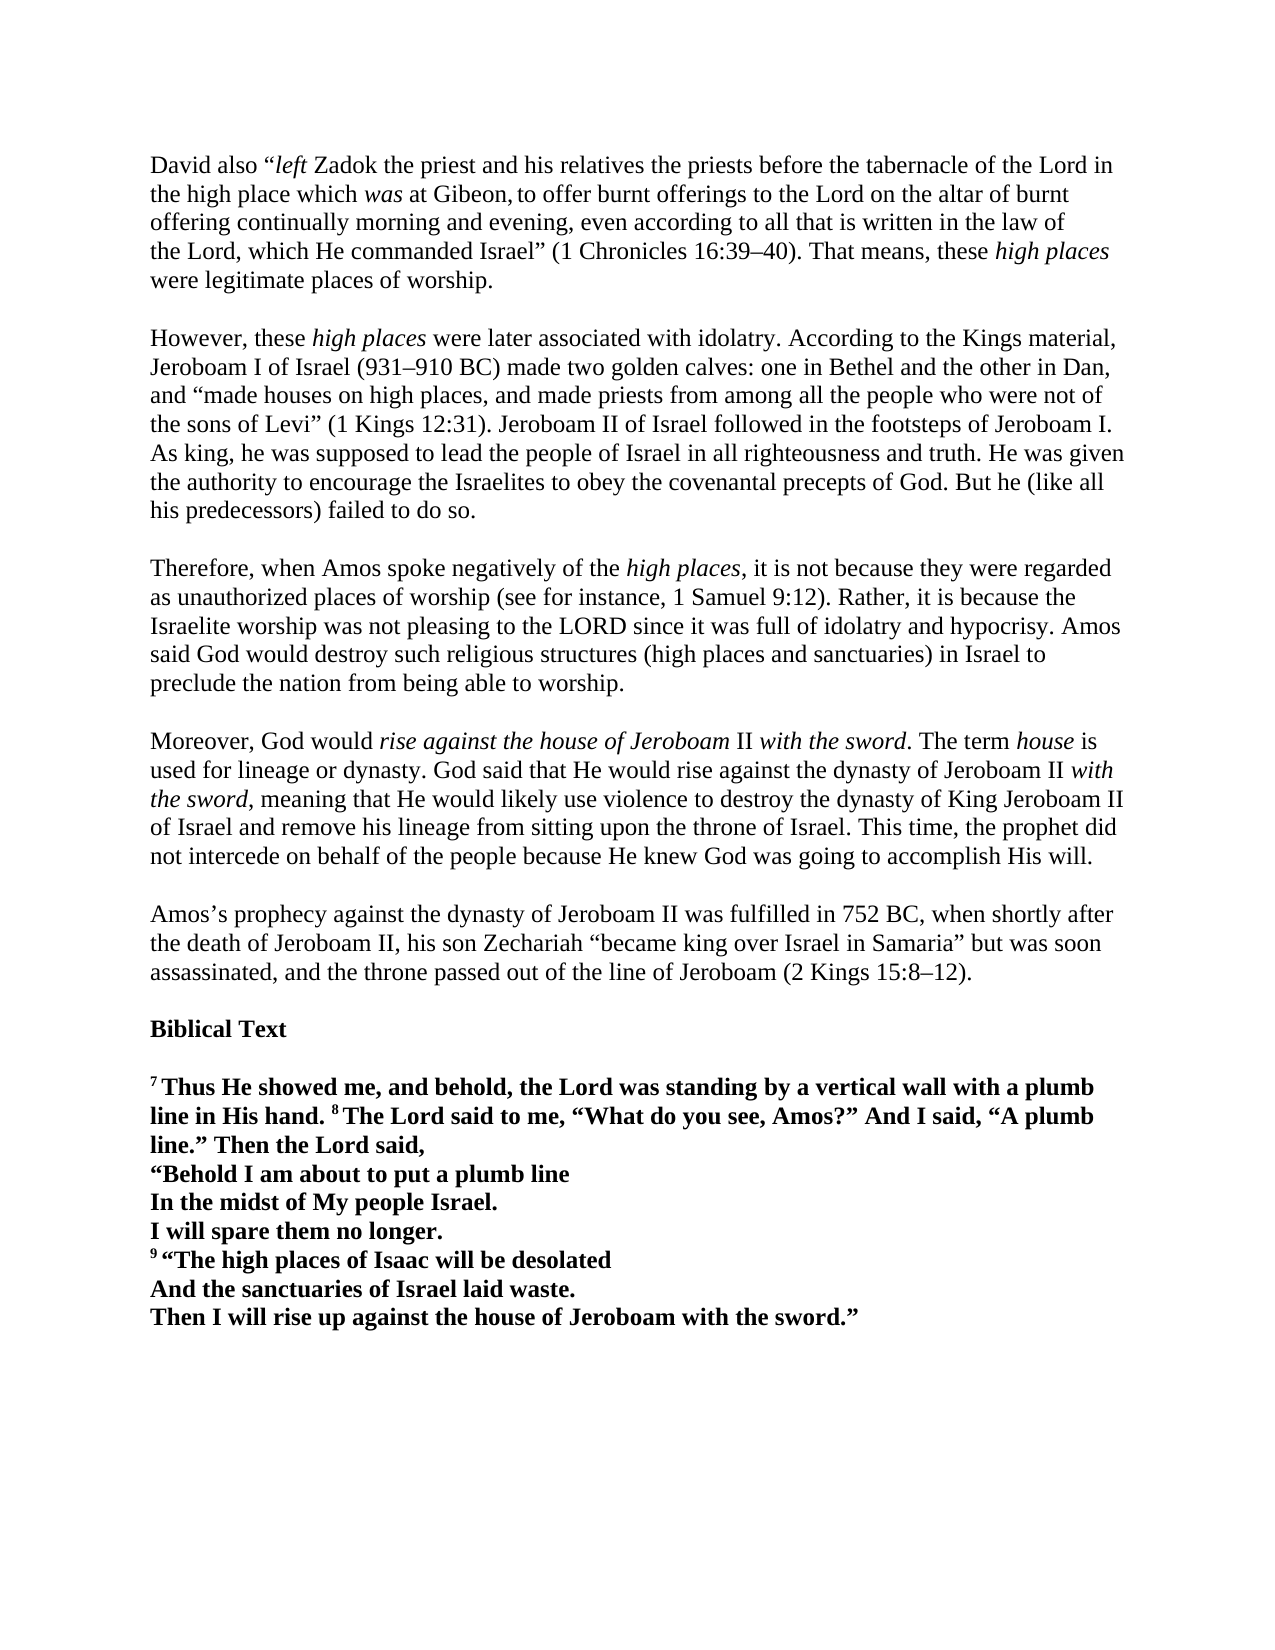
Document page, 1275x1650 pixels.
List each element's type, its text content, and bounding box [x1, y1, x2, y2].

text However, these high places were later associated with idolatry. According to the Kings material, Jeroboam I of Israel (931–910 BC) made two golden calves: one in Bethel and the other in Dan, and “made houses on high places, and made priests from among all the people who were not of the sons of Levi” (1 Kings 12:31). Jeroboam II of Israel followed in the footsteps of Jeroboam I. As king, he was supposed to lead the people of Israel in all righteousness and truth. He was given the authority to encourage the Israelites to obey the covenantal precepts of God. But he (like all his predecessors) failed to do so. [150, 323, 1125, 524]
text Biblical Text [150, 1014, 1125, 1043]
text David also “left Zadok the priest and his relatives the priests before the tabernacle of the Lord in the high place which was at Gibeon, to offer burnt offerings to the Lord on the altar of burnt offering continually morning and evening, even according to all that is written in the law of the Lord, which He commanded Israel” (1 Chronicles 16:39–40). That means, these high places were legitimate places of worship. [150, 150, 1125, 294]
text Therefore, when Amos spoke negatively of the high places, it is not because they were regarded as unauthorized places of worship (see for instance, 1 Samuel 9:12). Rather, it is because the Israelite worship was not pleasing to the LORD since it was full of idolatry and hypocrisy. Amos said God would destroy such religious structures (high places and sanctuaries) in Israel to preclude the nation from being able to worship. [150, 553, 1125, 697]
text Amos’s prophecy against the dynasty of Jeroboam II was fulfilled in 752 BC, when shortly after the death of Jeroboam II, his son Zechariah “became king over Israel in Samaria” but was soon assassinated, and the throne passed out of the line of Jeroboam (2 Kings 15:8–12). [150, 899, 1125, 985]
text Moreover, God would rise against the house of Jeroboam II with the sword. The term house is used for lineage or dynasty. God said that He would rise against the dynasty of Jeroboam II with the sword, meaning that He would likely use violence to destroy the dynasty of King Jeroboam II of Israel and remove his lineage from sitting upon the throne of Israel. This time, the prophet did not intercede on behalf of the people because He knew God was going to accomplish His will. [150, 726, 1125, 870]
text 7 Thus He showed me, and behold, the Lord was standing by a vertical wall with a plumb line in His hand. 8 The Lord said to me, “What do you see, Amos?” And I said, “A plumb line.” Then the Lord said, “Behold I am about to put a plumb line In the midst of My people Israel. I will spare them no longer. 9 “The high places of Isaac will be desolated And the sanctuaries of Israel laid waste. Then I will rise up against the house of Jeroboam with the sword.” [150, 1072, 1125, 1331]
